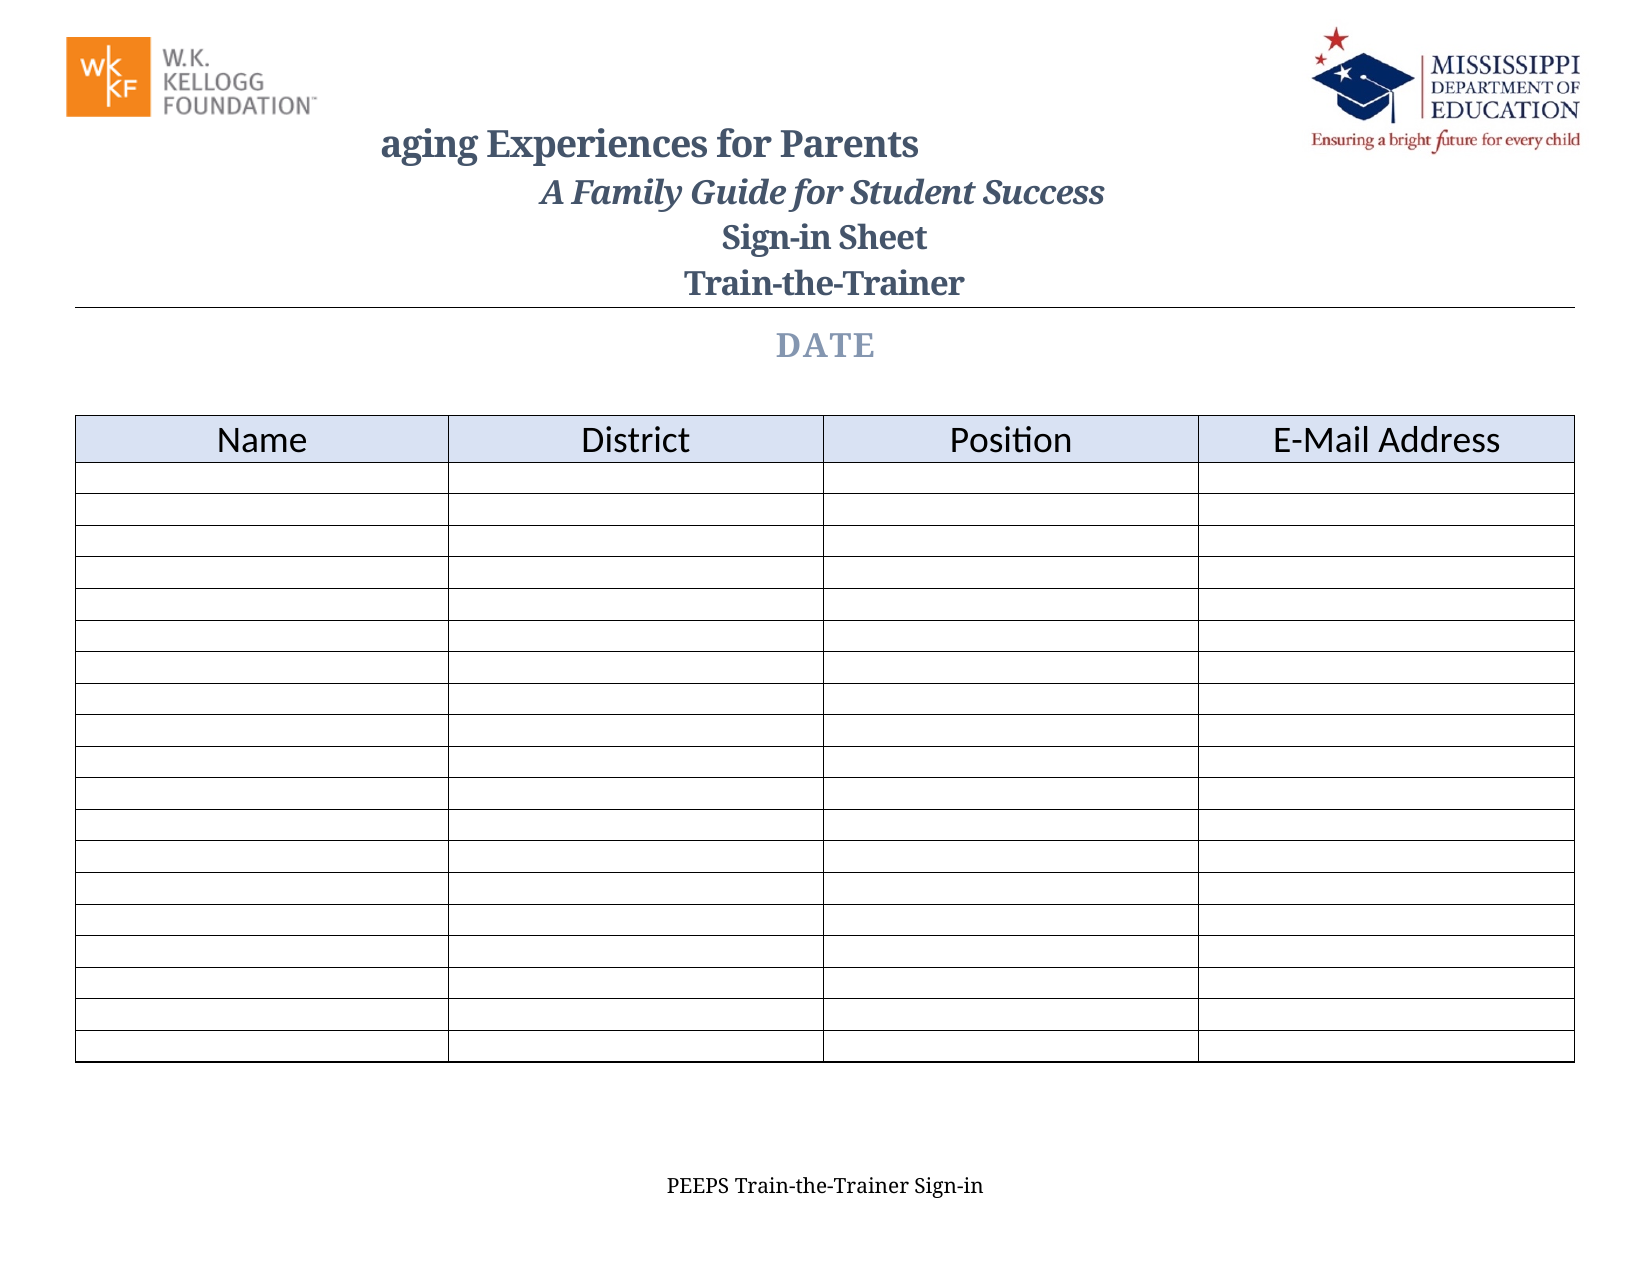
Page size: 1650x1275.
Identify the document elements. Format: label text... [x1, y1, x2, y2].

table_cell [449, 715, 823, 746]
table_cell [1199, 810, 1574, 840]
table_header Position [824, 416, 1198, 462]
table_cell [449, 463, 823, 493]
picture [1301, 19, 1589, 159]
table_cell [449, 684, 823, 714]
table_cell [1199, 715, 1574, 746]
table_cell [824, 936, 1198, 967]
table_cell [449, 621, 823, 651]
table_cell [76, 526, 448, 556]
table_cell [824, 463, 1198, 493]
table_cell [1199, 905, 1574, 935]
table_cell [1199, 652, 1574, 683]
table_cell [824, 621, 1198, 651]
table_cell [76, 999, 448, 1030]
picture [2, 37, 382, 207]
table_header District [449, 416, 823, 462]
table_cell [1199, 526, 1574, 556]
table_cell [1199, 747, 1574, 777]
table_cell [824, 810, 1198, 840]
table_cell [449, 494, 823, 525]
table_cell [449, 999, 823, 1030]
table_cell [1199, 494, 1574, 525]
table_cell [1199, 936, 1574, 967]
table_cell [76, 557, 448, 588]
table_cell [1199, 589, 1574, 619]
table_cell [824, 557, 1198, 588]
table_cell [824, 652, 1198, 683]
table_cell [76, 778, 448, 809]
table_cell [824, 778, 1198, 809]
table_cell [449, 526, 823, 556]
table_cell [76, 841, 448, 872]
table_cell [76, 873, 448, 903]
table_cell [824, 1031, 1198, 1061]
table_cell [1199, 621, 1574, 651]
table_cell [449, 873, 823, 903]
table_cell [1199, 968, 1574, 998]
table_cell [76, 905, 448, 935]
table_cell [449, 905, 823, 935]
table_cell [824, 873, 1198, 903]
table_cell [449, 778, 823, 809]
table_header Name [76, 416, 448, 462]
table_cell [824, 715, 1198, 746]
table_cell [1199, 684, 1574, 714]
table_cell [1199, 463, 1574, 493]
table_cell [824, 684, 1198, 714]
table_cell [824, 494, 1198, 525]
table_cell [449, 589, 823, 619]
table_cell [76, 810, 448, 840]
table_cell [76, 747, 448, 777]
table_header E-Mail Address [1199, 416, 1574, 462]
table_cell [1199, 873, 1574, 903]
table_cell [1199, 841, 1574, 872]
table_cell [449, 652, 823, 683]
table_cell [76, 684, 448, 714]
table_cell [76, 463, 448, 493]
table_cell [76, 621, 448, 651]
table_cell [1199, 1031, 1574, 1061]
table_cell [1199, 557, 1574, 588]
table_cell [76, 589, 448, 619]
table_cell [824, 589, 1198, 619]
table_cell [824, 747, 1198, 777]
table_cell [449, 557, 823, 588]
table_cell [449, 936, 823, 967]
table_cell [824, 999, 1198, 1030]
table_cell [76, 494, 448, 525]
table_cell [824, 905, 1198, 935]
table_cell [76, 715, 448, 746]
table_cell [449, 810, 823, 840]
table_cell [824, 526, 1198, 556]
table_cell [449, 968, 823, 998]
table_cell [76, 968, 448, 998]
table_cell [824, 841, 1198, 872]
table_cell [76, 652, 448, 683]
table_cell [449, 1031, 823, 1061]
table_cell [824, 968, 1198, 998]
table_cell [1199, 778, 1574, 809]
table_cell [449, 841, 823, 872]
table_cell [449, 747, 823, 777]
table_cell [1199, 999, 1574, 1030]
table_cell [76, 936, 448, 967]
table_cell [76, 1031, 448, 1061]
